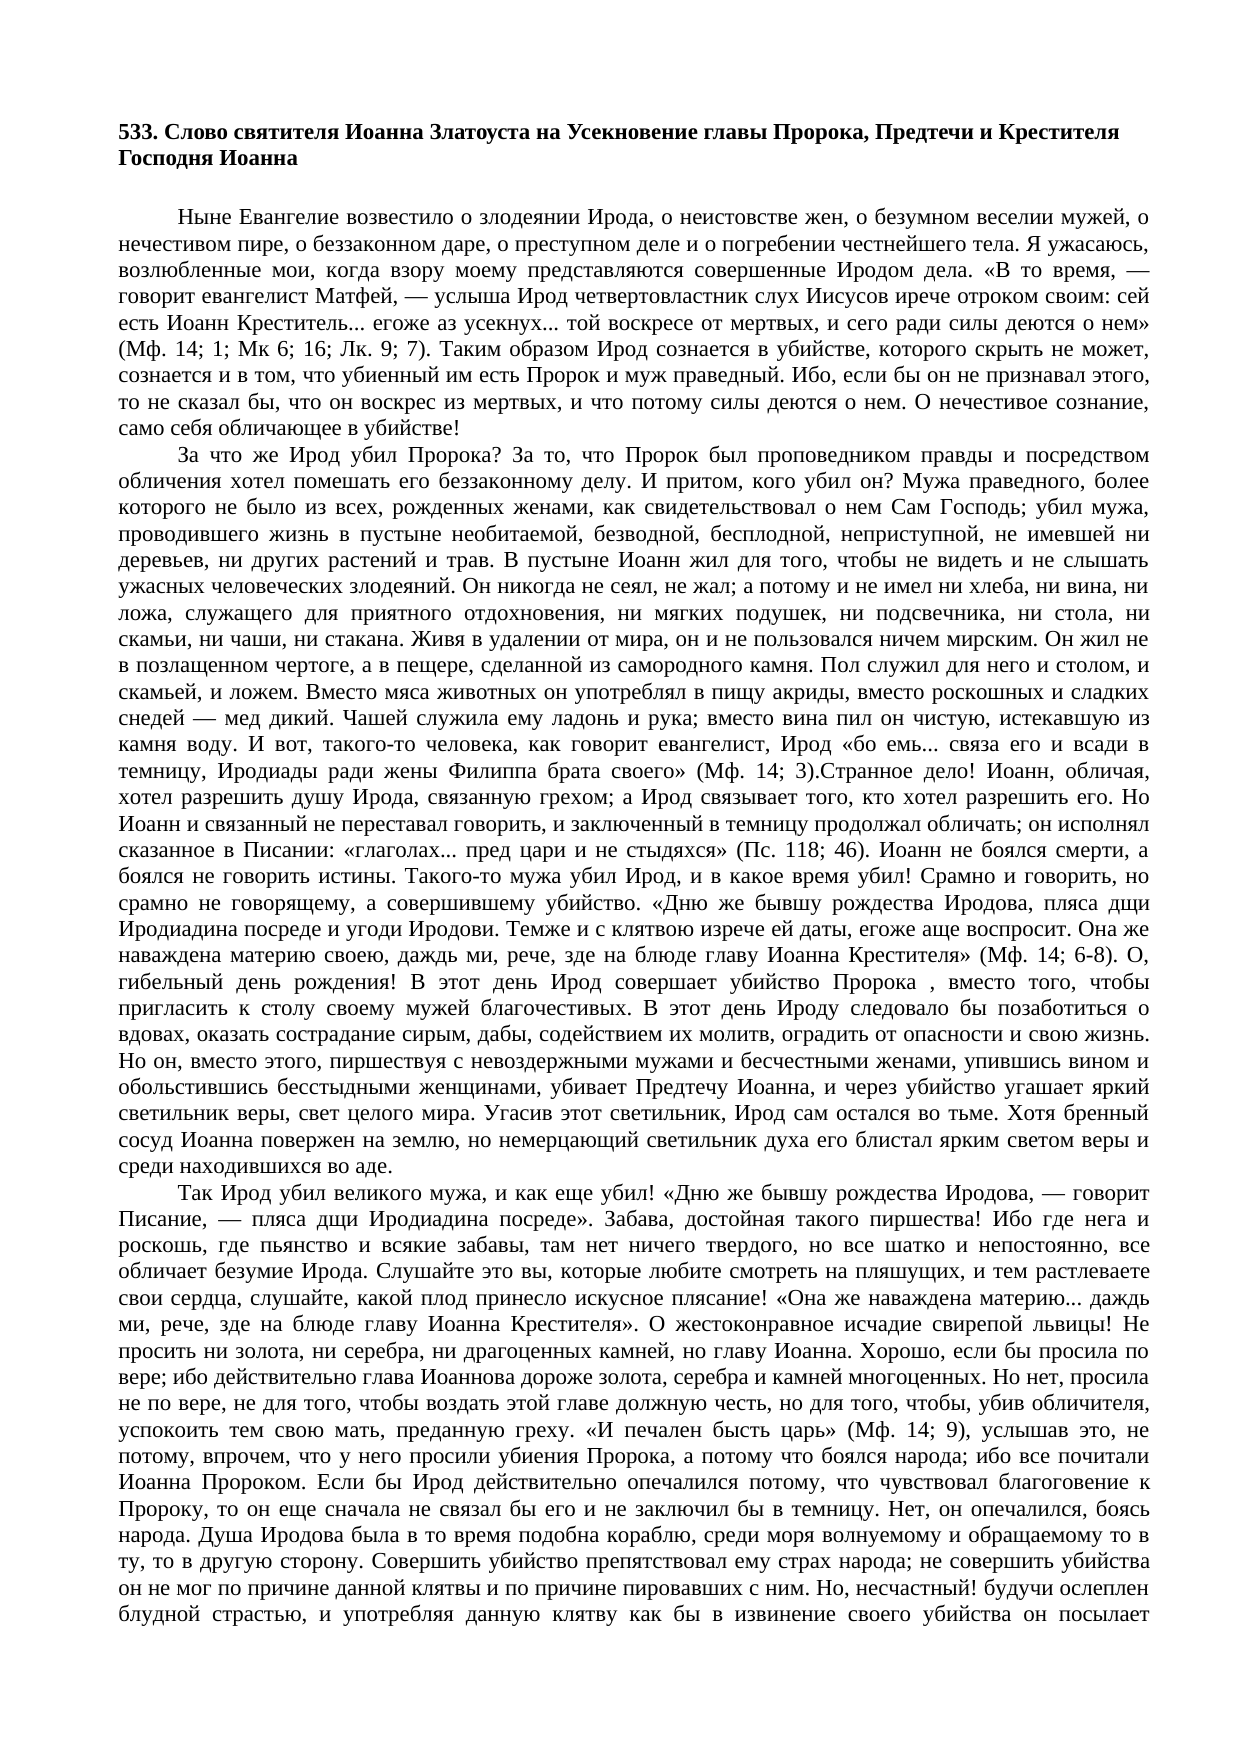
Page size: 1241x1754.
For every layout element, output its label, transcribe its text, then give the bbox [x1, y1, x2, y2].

subtitle 533. Слово святителя Иоанна Златоуста на Усекновение главы Пророка, Предтечи и Крестителя Господня Иоанна [118, 118, 1152, 171]
text За что же Ирод убил Пророка? За то, что Пророк был проповедником правды и посредством обличения хотел помешать его беззаконному делу. И притом, кого убил он? Мужа праведного, более которого не было из всех, рожденных женами, как свидетельствовал о нем Сам Господь; убил мужа, проводившего жизнь в пустыне необитаемой, безводной, бесплодной, неприступной, не имевшей ни деревьев, ни других растений и трав. В пустыне Иоанн жил для того, чтобы не видеть и не слышать ужасных человеческих злодеяний. Он никогда не сеял, не жал; а потому и не имел ни хлеба, ни вина, ни ложа, служащего для приятного отдохновения, ни мягких подушек, ни подсвечника, ни стола, ни скамьи, ни чаши, ни стакана. Живя в удалении от мира, он и не пользовался ничем мирским. Он жил не в позлащенном чертоге, а в пещере, сделанной из самородного камня. Пол служил для него и столом, и скамьей, и ложем. Вместо мяса животных он употреблял в пищу акриды, вместо роскошных и сладких снедей — мед дикий. Чашей служила ему ладонь и рука; вместо вина пил он чистую, истекавшую из камня воду. И вот, такого-то человека, как говорит евангелист, Ирод «бо емь... связа его и всади в темницу, Иродиады ради жены Филиппа брата своего» (Мф. 14; 3).Странное дело! Иоанн, обличая, хотел разрешить душу Ирода, связанную грехом; а Ирод связывает того, кто хотел разрешить его. Но Иоанн и связанный не переставал говорить, и заключенный в темницу продолжал обличать; он исполнял сказанное в Писании: «глаголах... пред цари и не стыдяхся» (Пс. 118; 46). Иоанн не боялся смерти, а боялся не говорить истины. Такого-то мужа убил Ирод, и в какое время убил! Срамно и говорить, но срамно не говорящему, а совершившему убийство. «Дню же бывшу рождества Иродова, пляса дщи Иродиадина посреде и угоди Иродови. Темже и с клятвою изрече ей даты, егоже аще воспросит. Она же наваждена материю своею, даждь ми, рече, зде на блюде главу Иоанна Крестителя» (Мф. 14; 6-8). О, гибельный день рождения! В этот день Ирод совершает убийство Пророка , вместо того, чтобы пригласить к столу своему мужей благочестивых. В этот день Ироду следовало бы позаботиться о вдовах, оказать сострадание сирым, дабы, содействием их молитв, оградить от опасности и свою жизнь. Но он, вместо этого, пиршествуя с невоздержными мужами и бесчестными женами, упившись вином и обольстившись бесстыдными женщинами, убивает Предтечу Иоанна, и через убийство угашает яркий светильник веры, свет целого мира. Угасив этот светильник, Ирод сам остался во тьме. Хотя бренный сосуд Иоанна повержен на землю, но немерцающий светильник духа его блистал ярким светом веры и среди находившихся во аде. [118, 441, 1152, 1178]
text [118, 1178, 1152, 1627]
text Ныне Евангелие возвестило о злодеянии Ирода, о неистовстве жен, о безумном веселии мужей, о нечестивом пире, о беззаконном даре, о преступном деле и о погребении честнейшего тела. Я ужасаюсь, возлюбленные мои, когда взору моему представляются совершенные Иродом дела. «В то время, — говорит евангелист Матфей, — услыша Ирод четвертовластник слух Иисусов ирече отроком своим: сей есть Иоанн Креститель... егоже аз усекнух... той воскресе от мертвых, и сего ради силы деются о нем» (Мф. 14; 1; Мк 6; 16; Лк. 9; 7). Таким образом Ирод сознается в убийстве, которого скрыть не может, сознается и в том, что убиенный им есть Пророк и муж праведный. Ибо, если бы он не признавал этого, то не сказал бы, что он воскрес из мертвых, и что потому силы деются о нем. О нечестивое сознание, само себя обличающее в убийстве! [118, 203, 1152, 441]
